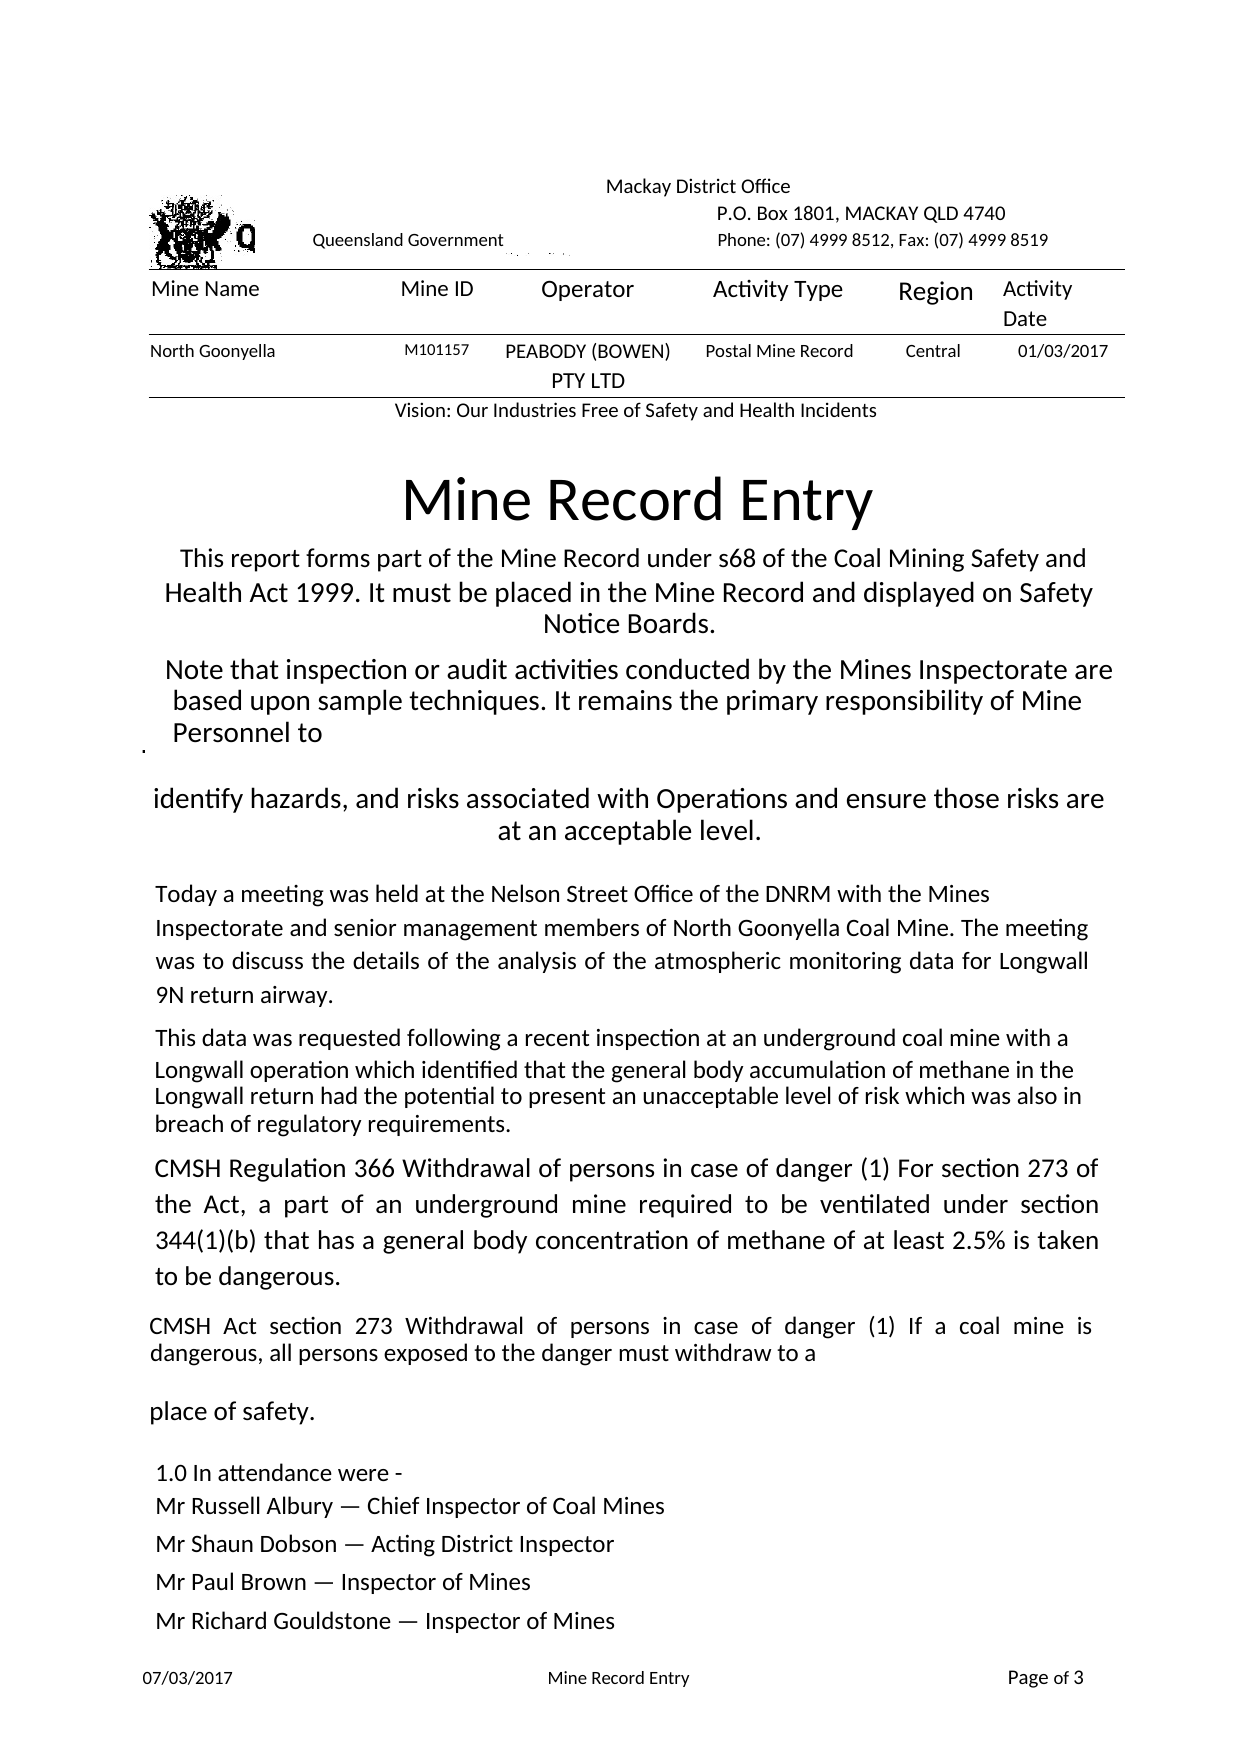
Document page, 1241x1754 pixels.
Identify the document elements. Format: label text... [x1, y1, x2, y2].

table_header Activity Type [705, 270, 898, 334]
text Today a meeting was held at the Nelson Street Office of the DNRM with the Mines [155, 878, 1108, 909]
text Health Act 1999. It must be placed in the Mine Record and displayed on Safety Notice Boards. [142, 577, 1116, 641]
text Queensland Government Phone: (07) 4999 8512, Fax: (07) 4999 8519 [255, 228, 1116, 251]
table_header Mine ID [400, 270, 505, 334]
table_header Region [898, 270, 1003, 334]
text Vision: Our Industries Free of Safety and Health Incidents [156, 398, 1116, 422]
text P.O. Box 1801, MACKAY QLD 4740 [255, 201, 1006, 226]
table_header Activity Date [1003, 270, 1125, 334]
subtitle Mine Record Entry [159, 459, 1116, 536]
text place of safety. [149, 1397, 1093, 1427]
picture [149, 195, 255, 269]
text Mackay District Office [156, 173, 1109, 198]
text This report forms part of the Mine Record under s68 of the Coal Mining Safety and [151, 542, 1116, 574]
table_cell Postal Mine Record [705, 335, 898, 396]
text CMSH Act section 273 Withdrawal of persons in case of danger (1) If a coal mine is dangerous, all persons exposed to the danger must withdraw to a [149, 1312, 1093, 1367]
table_cell 01/03/2017 [1003, 335, 1125, 396]
text Longwall operation which identified that the general body accumulation of methane in the Longwall return had the potential to present an unacceptable level of risk which was also in breach of regulatory requirements. [154, 1056, 1088, 1138]
text Mr Shaun Dobson — Acting District Inspector [155, 1528, 1108, 1559]
table_cell M101157 [400, 335, 505, 396]
table_cell North Goonyella [149, 335, 400, 396]
text This data was requested following a recent inspection at an underground coal mine with a [155, 1023, 1108, 1053]
text Mr Russell Albury — Chief Inspector of Coal Mines [155, 1490, 1108, 1521]
table_header Mine Name [149, 270, 400, 334]
text 1.0 In attendance were - [155, 1457, 1108, 1487]
text Inspectorate and senior management members of North Goonyella Coal Mine. The meeting was to discuss the details of the analysis of the atmospheric monitoring data for Longwall 9N return airway. [155, 912, 1090, 1009]
text Note that inspection or audit activities conducted by the Mines Inspectorate are based upon sample techniques. It remains the primary responsibility of Mine Personnel to [165, 654, 1116, 750]
text Mr Paul Brown — Inspector of Mines [155, 1566, 1108, 1597]
text CMSH Regulation 366 Withdrawal of persons in case of danger (1) For section 273 of the Act, a part of an underground mine required to be ventilated under section 344(1)(b) that has a general body concentration of methane of at least 2.5% is taken to be dangerous. [154, 1151, 1101, 1293]
table_cell PEABODY (BOWEN) PTY LTD [505, 335, 705, 396]
table_header Operator [505, 270, 705, 334]
text identify hazards, and risks associated with Operations and ensure those risks are at an acceptable level. [142, 783, 1116, 847]
table_cell Central [898, 335, 1003, 396]
text Mr Richard Gouldstone — Inspector of Mines [155, 1605, 1108, 1636]
